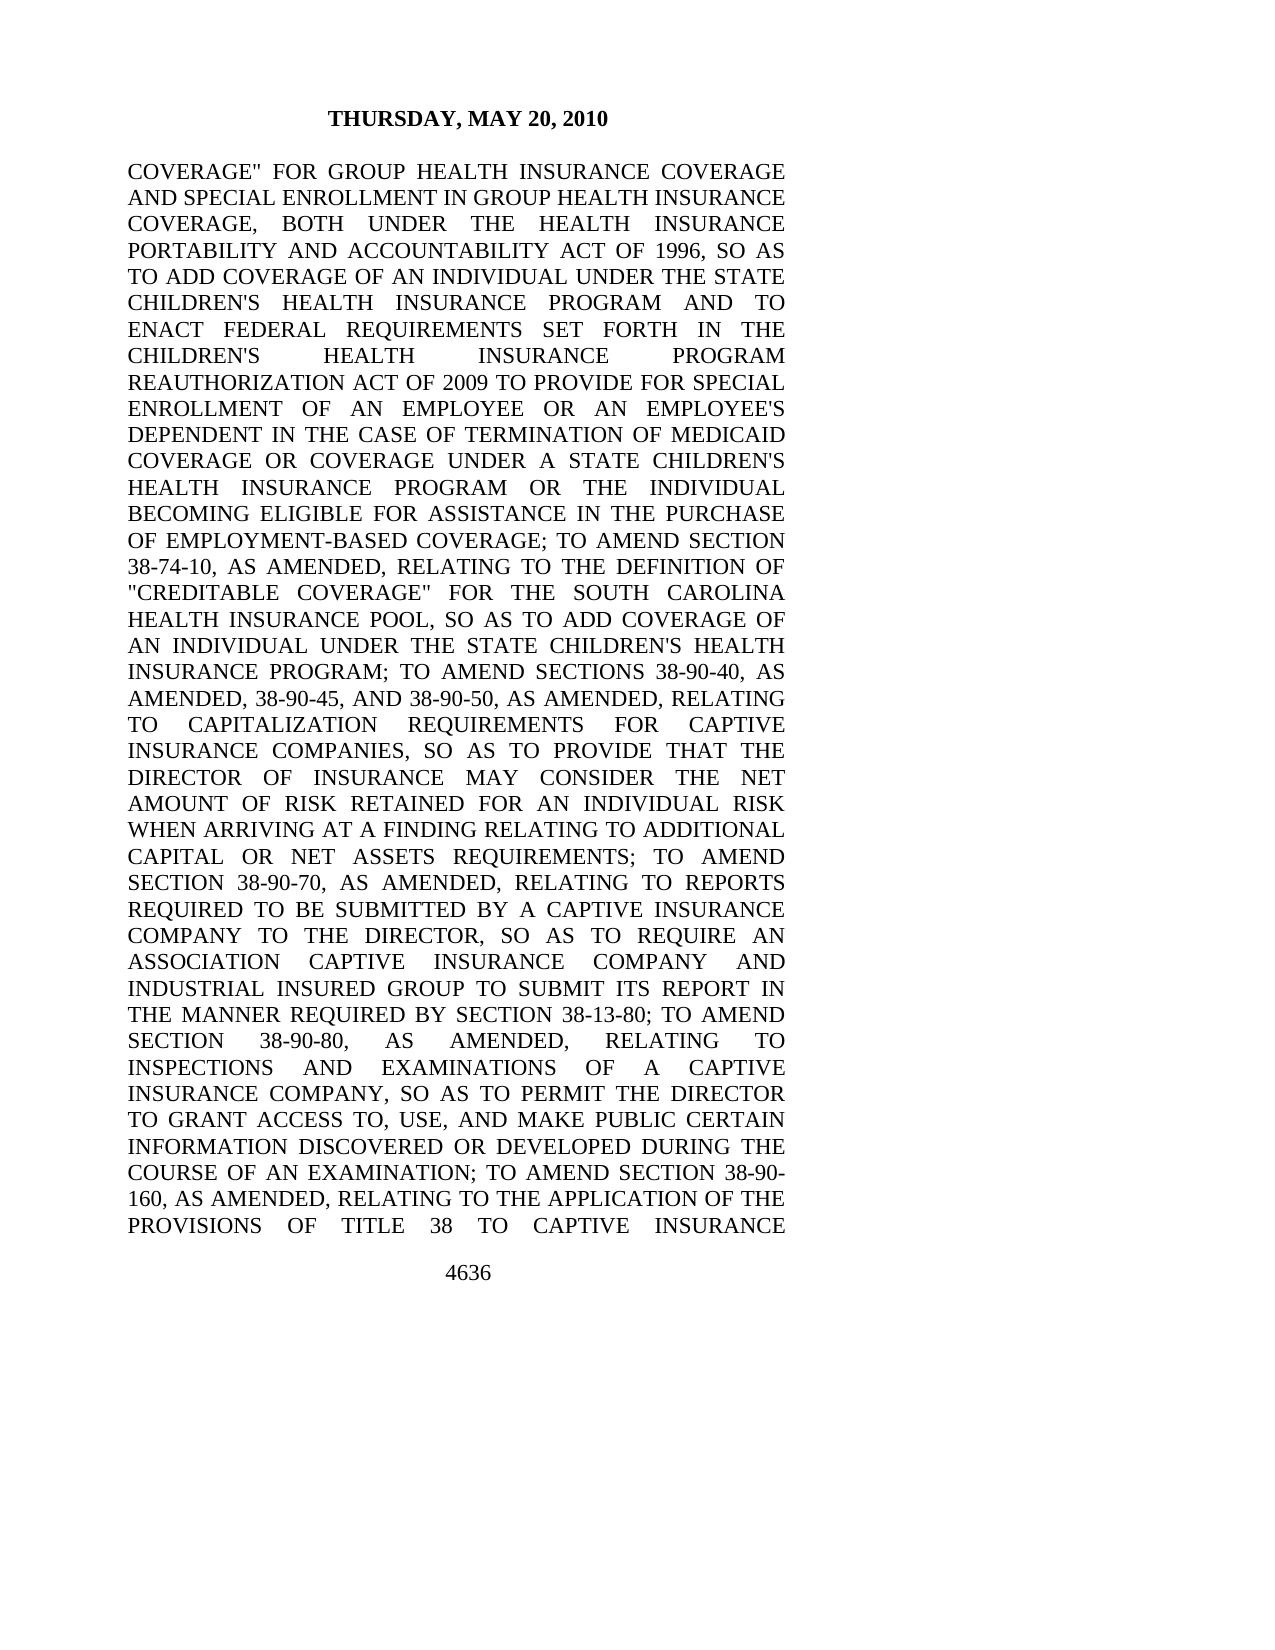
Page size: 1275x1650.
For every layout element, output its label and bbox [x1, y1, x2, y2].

text [127, 158, 786, 1238]
